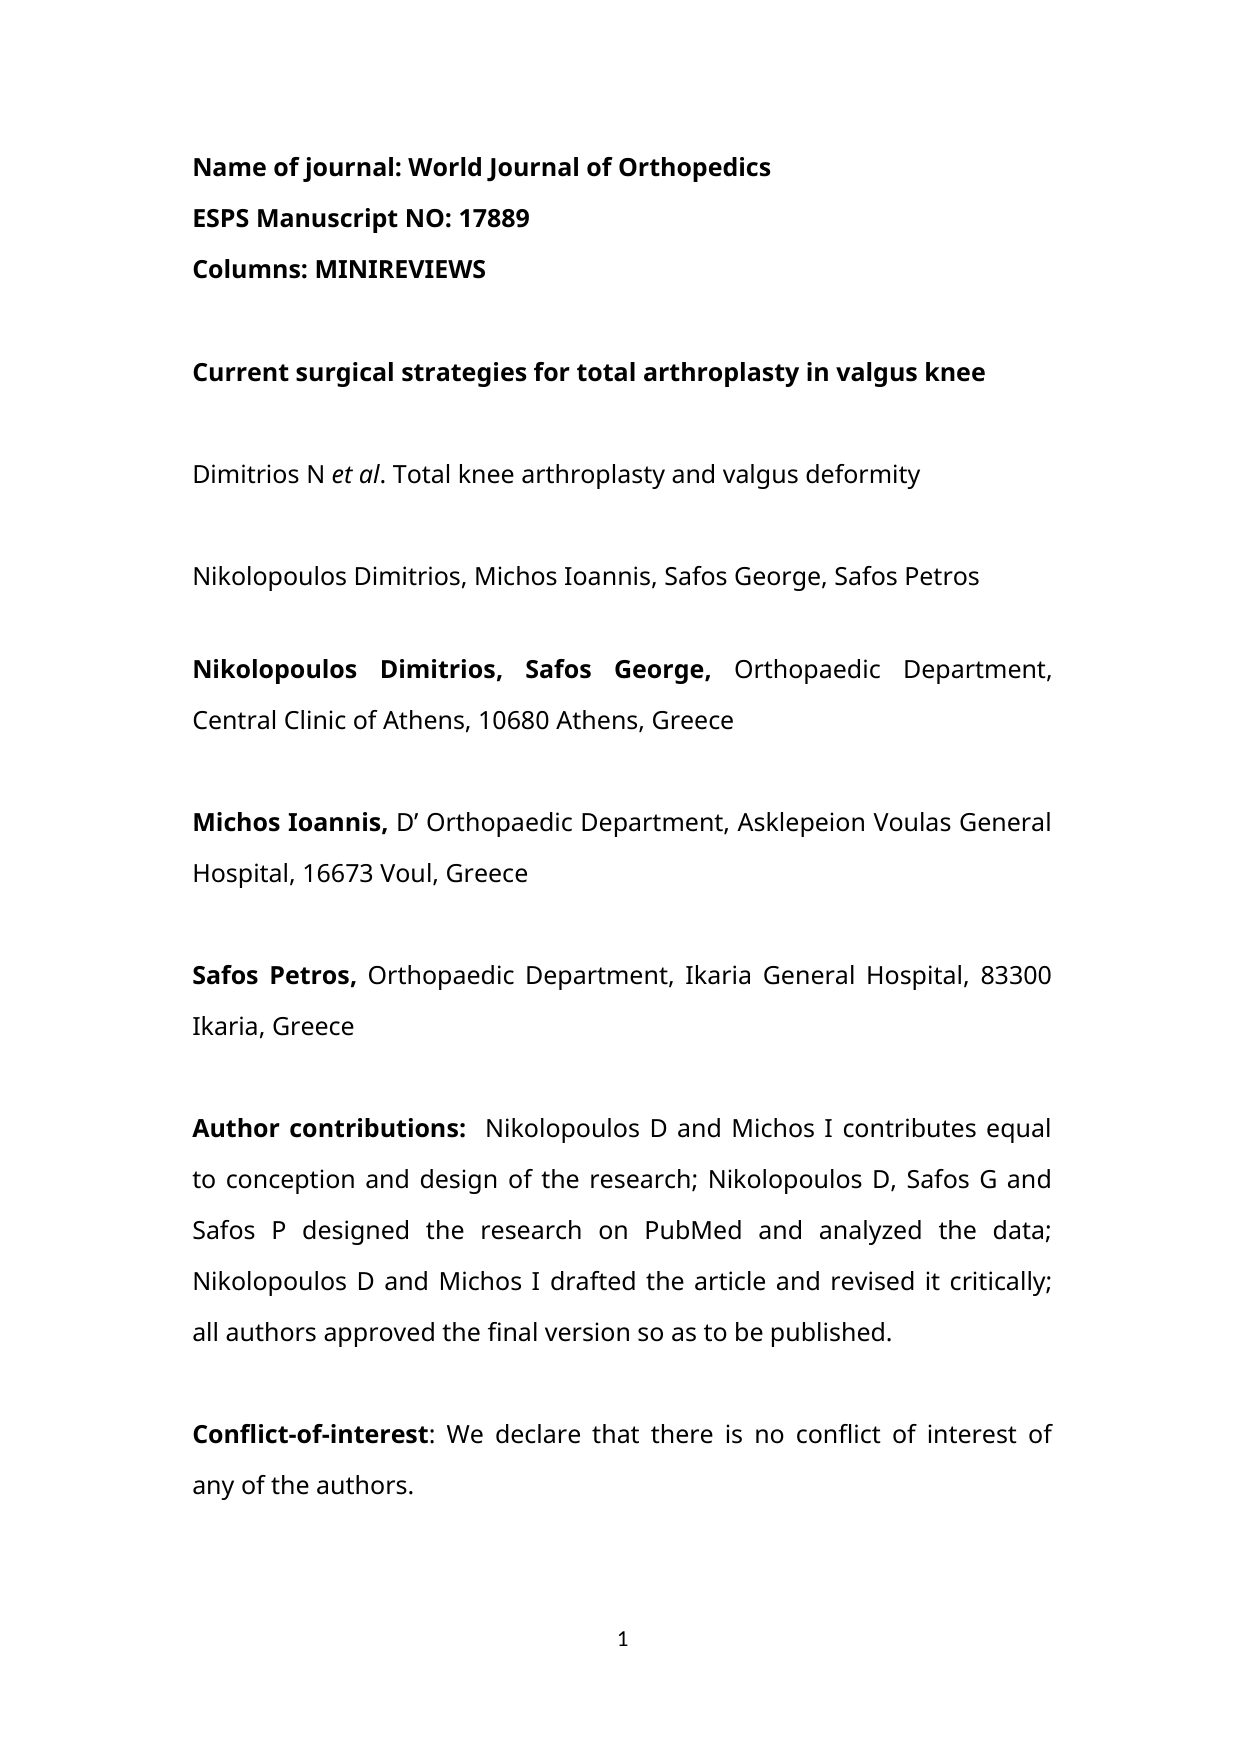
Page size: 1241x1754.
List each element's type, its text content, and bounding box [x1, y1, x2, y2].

text Safos Petros, Orthopaedic Department, Ikaria General Hospital, 83300 Ikaria, Greece [192, 958, 1053, 1043]
text Dimitrios N et al. Total knee arthroplasty and valgus deformity [192, 456, 1053, 490]
text Current surgical strategies for total arthroplasty in valgus knee [192, 354, 1053, 388]
text Columns: MINIREVIEWS [192, 252, 1053, 286]
text Conflict-of-interest: We declare that there is no conflict of interest of any of the authors. [192, 1417, 1053, 1502]
text Name of journal: World Journal of Orthopedics [192, 150, 1053, 184]
text Nikolopoulos Dimitrios, Safos George, Orthopaedic Department, Central Clinic of Athens, 10680 Athens, Greece [192, 651, 1053, 736]
text Michos Ioannis, D’ Orthopaedic Department, Asklepeion Voulas General Hospital, 16673 Voul, Greece [192, 804, 1053, 889]
text Author contributions: Nikolopoulos D and Michos I contributes equal to conception and design of the research; Nikolopoulos D, Safos G and Safos P designed the research on PubMed and analyzed the data; Nikolopoulos D and Michos I drafted the article and revised it critically; all authors approved the final version so as to be published. [192, 1111, 1053, 1349]
text ESPS Manuscript NO: 17889 [192, 201, 1053, 235]
text Nikolopoulos Dimitrios, Michos Ioannis, Safos George, Safos Petros [192, 558, 1053, 592]
